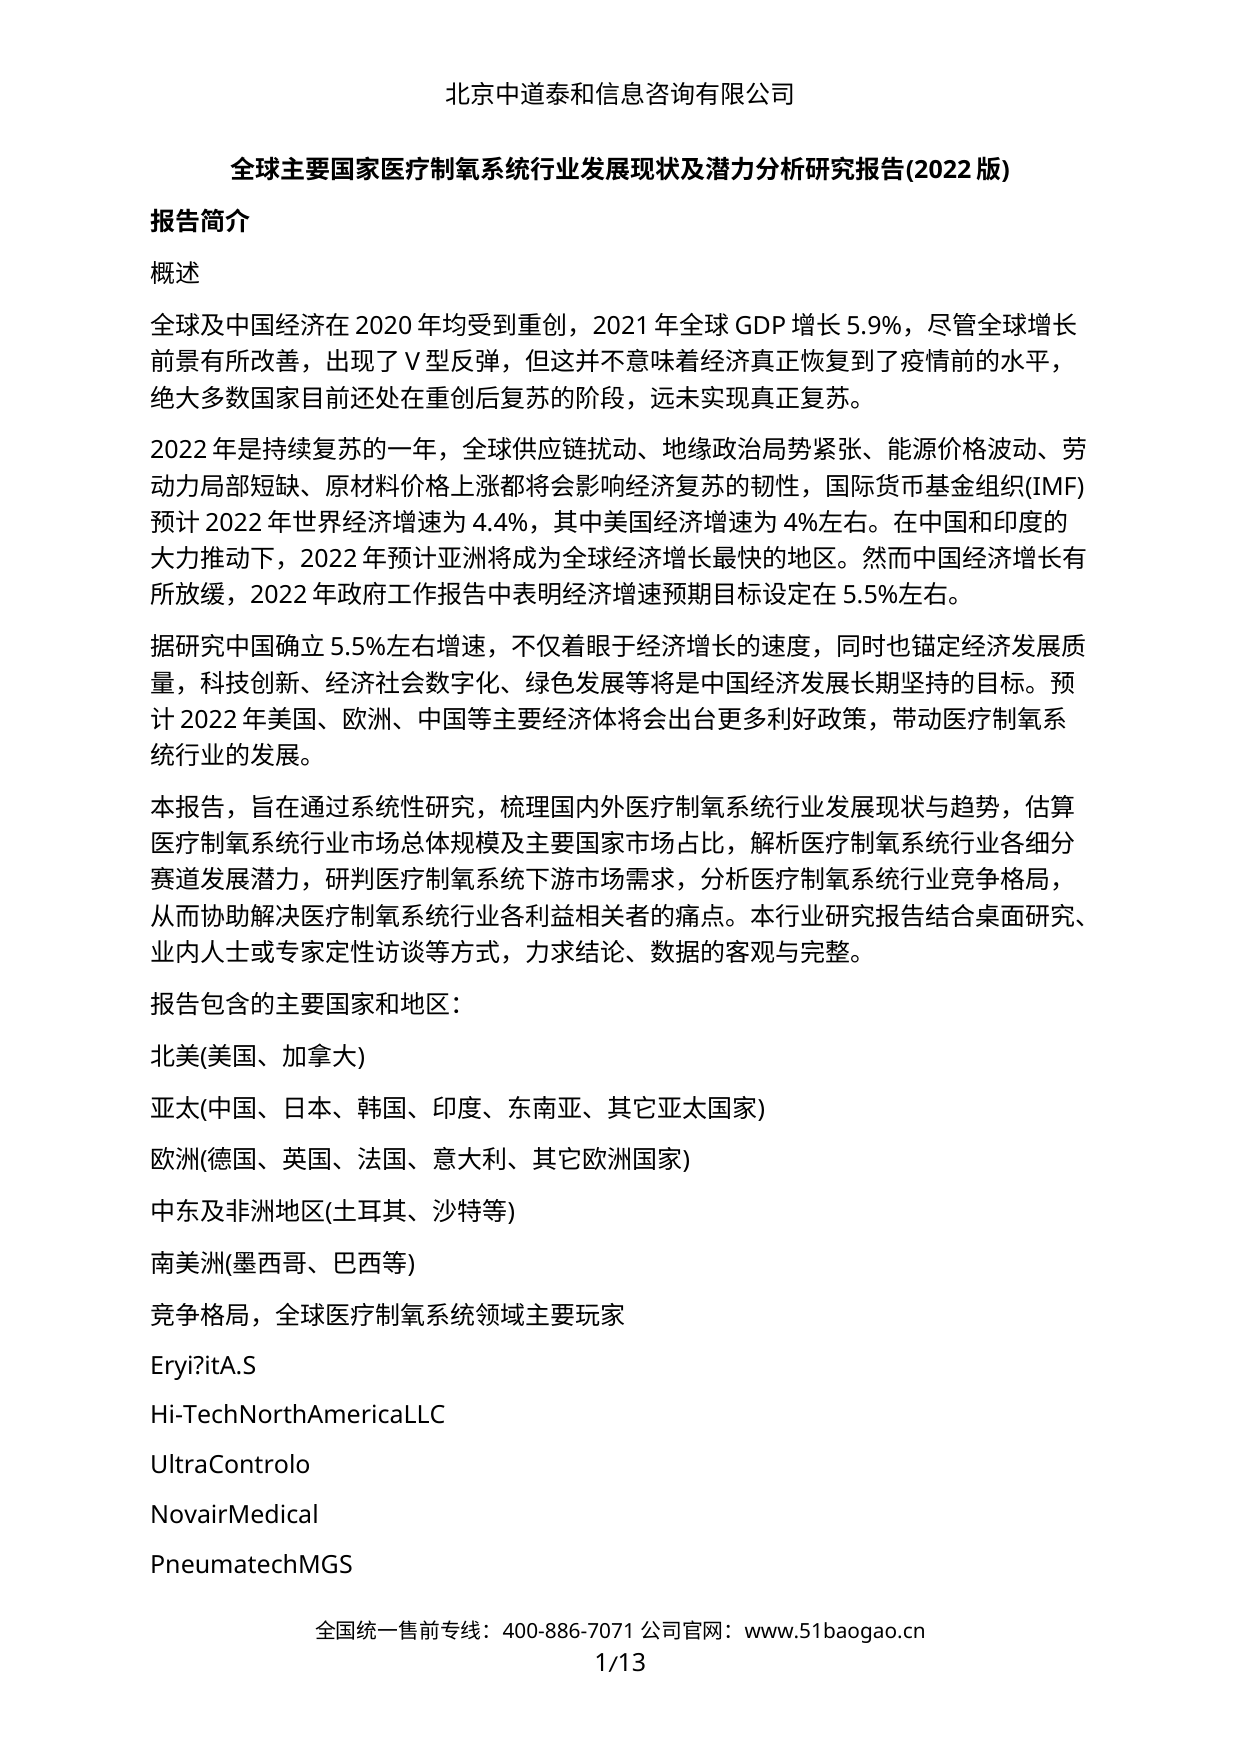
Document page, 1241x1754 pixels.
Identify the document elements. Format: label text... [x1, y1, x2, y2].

text 中东及非洲地区(土耳其、沙特等) [150, 1192, 1090, 1228]
text 全球主要国家医疗制氧系统行业发展现状及潜力分析研究报告(2022版) [150, 150, 1090, 186]
text 2022年是持续复苏的一年，全球供应链扰动、地缘政治局势紧张、能源价格波动、劳动力局部短缺、原材料价格上涨都将会影响经济复苏的韧性，国际货币基金组织(IMF)预计2022年世界经济增速为4.4%，其中美国经济增速为4%左右。在中国和印度的大力推动下，2022年预计亚洲将成为全球经济增长最快的地区。然而中国经济增长有所放缓，2022年政府工作报告中表明经济增速预期目标设定在5.5%左右。 [150, 430, 1090, 611]
text 本报告，旨在通过系统性研究，梳理国内外医疗制氧系统行业发展现状与趋势，估算医疗制氧系统行业市场总体规模及主要国家市场占比，解析医疗制氧系统行业各细分赛道发展潜力，研判医疗制氧系统下游市场需求，分析医疗制氧系统行业竞争格局，从而协助解决医疗制氧系统行业各利益相关者的痛点。本行业研究报告结合桌面研究、业内人士或专家定性访谈等方式，力求结论、数据的客观与完整。 [150, 787, 1090, 969]
text 竞争格局，全球医疗制氧系统领域主要玩家 [150, 1296, 1090, 1332]
text Hi-TechNorthAmericaLLC [150, 1397, 1090, 1431]
text 南美洲(墨西哥、巴西等) [150, 1244, 1090, 1280]
text 全球及中国经济在2020年均受到重创，2021年全球GDP增长5.9%，尽管全球增长前景有所改善，出现了V型反弹，但这并不意味着经济真正恢复到了疫情前的水平，绝大多数国家目前还处在重创后复苏的阶段，远未实现真正复苏。 [150, 306, 1090, 414]
text NovairMedical [150, 1497, 1090, 1531]
text 据研究中国确立5.5%左右增速，不仅着眼于经济增长的速度，同时也锚定经济发展质量，科技创新、经济社会数字化、绿色发展等将是中国经济发展长期坚持的目标。预计2022年美国、欧洲、中国等主要经济体将会出台更多利好政策，带动医疗制氧系统行业的发展。 [150, 627, 1090, 772]
text 概述 [150, 254, 1090, 290]
text 亚太(中国、日本、韩国、印度、东南亚、其它亚太国家) [150, 1088, 1090, 1124]
text 北美(美国、加拿大) [150, 1036, 1090, 1072]
text 报告包含的主要国家和地区： [150, 984, 1090, 1021]
text 报告简介 [150, 202, 1090, 238]
text 欧洲(德国、英国、法国、意大利、其它欧洲国家) [150, 1140, 1090, 1176]
text UltraControlo [150, 1447, 1090, 1481]
text Eryi?itA.S [150, 1347, 1090, 1382]
text PneumatechMGS [150, 1546, 1090, 1580]
